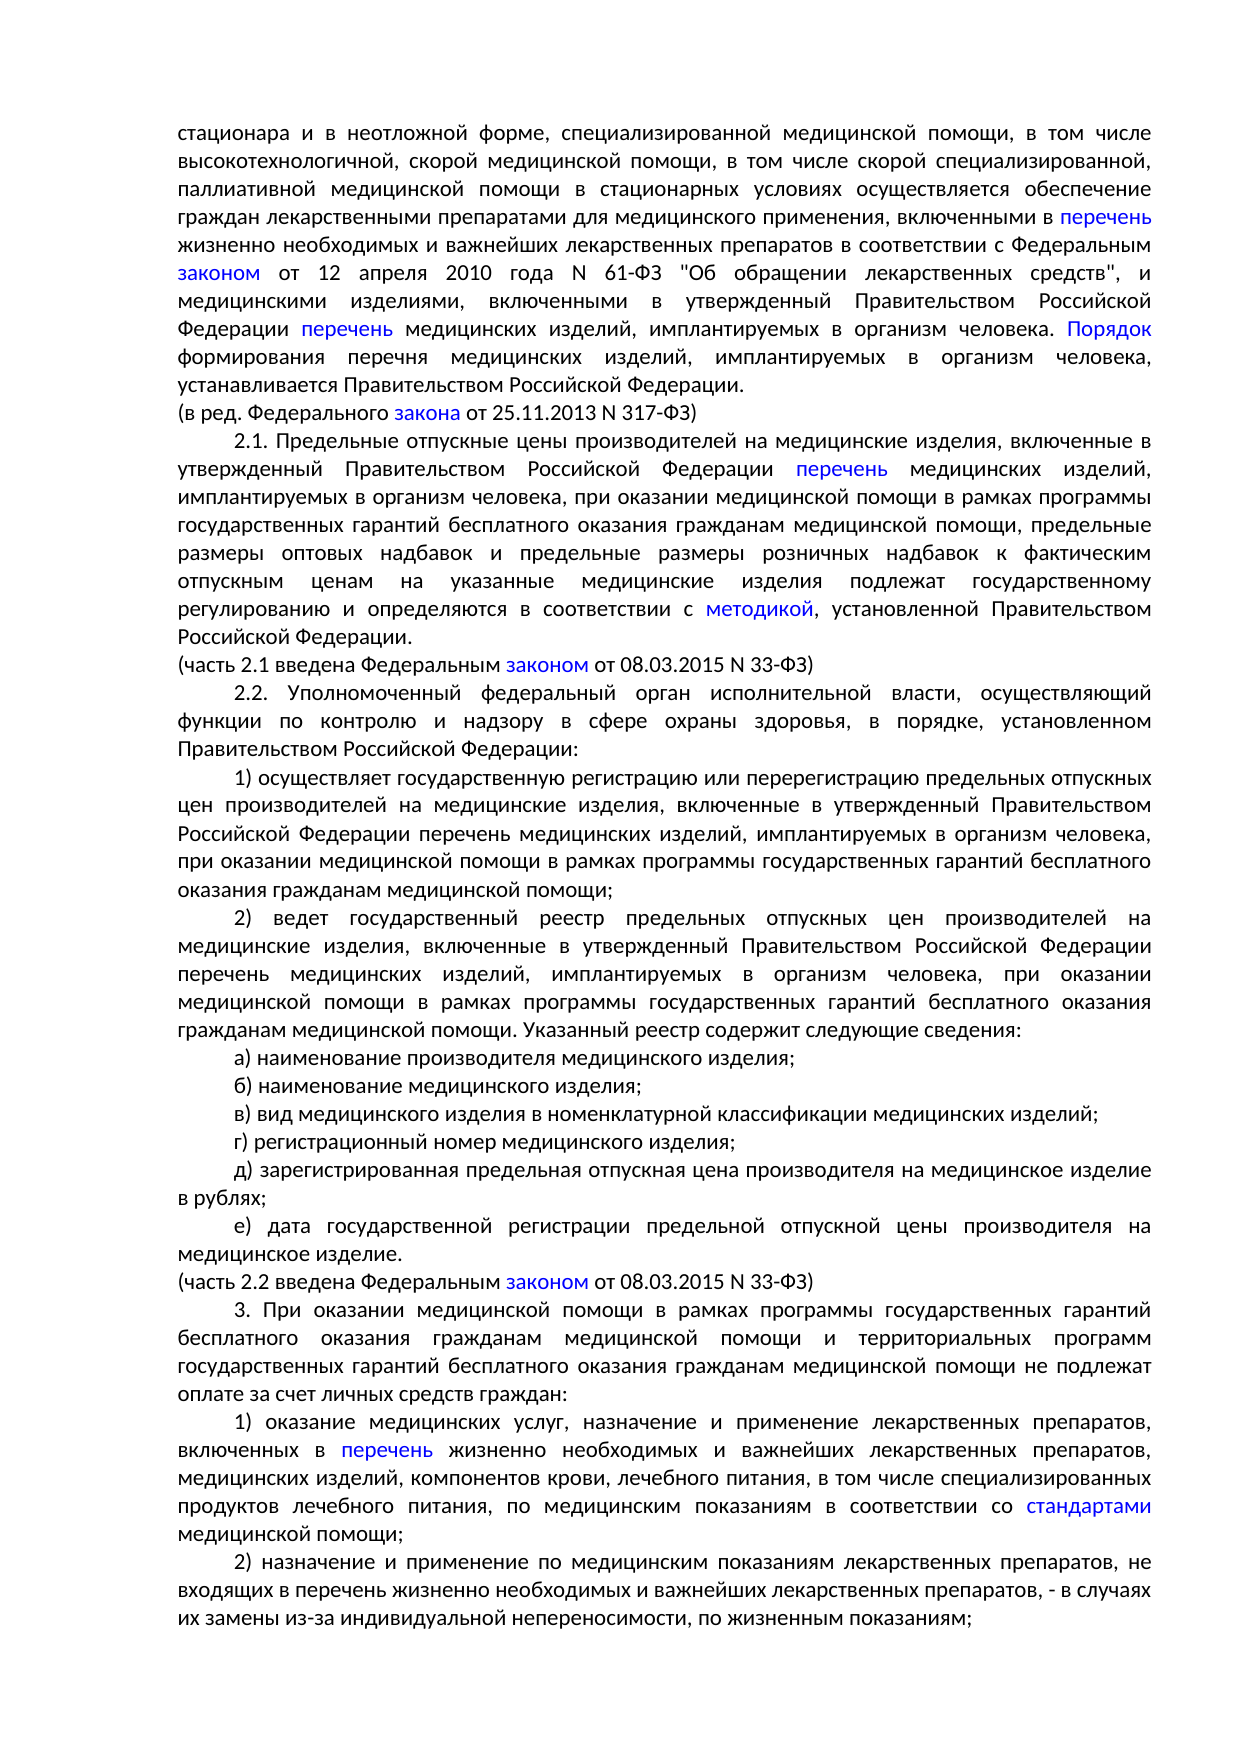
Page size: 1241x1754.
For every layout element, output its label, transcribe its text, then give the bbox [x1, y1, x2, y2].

text 2) назначение и применение по медицинским показаниям лекарственных препаратов, не входящих в перечень жизненно необходимых и важнейших лекарственных препаратов, - в случаях их замены из-за индивидуальной непереносимости, по жизненным показаниям; [177, 1547, 1152, 1631]
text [177, 118, 1152, 398]
text в) вид медицинского изделия в номенклатурной классификации медицинских изделий; [177, 1099, 1152, 1127]
text 1) оказание медицинских услуг, назначение и применение лекарственных препаратов, включенных в перечень жизненно необходимых и важнейших лекарственных препаратов, медицинских изделий, компонентов крови, лечебного питания, в том числе специализированных продуктов лечебного питания, по медицинским показаниям в соответствии со стандартами медицинской помощи; [177, 1407, 1152, 1547]
text 2) ведет государственный реестр предельных отпускных цен производителей на медицинские изделия, включенные в утвержденный Правительством Российской Федерации перечень медицинских изделий, имплантируемых в организм человека, при оказании медицинской помощи в рамках программы государственных гарантий бесплатного оказания гражданам медицинской помощи. Указанный реестр содержит следующие сведения: [177, 903, 1152, 1043]
text 1) осуществляет государственную регистрацию или перерегистрацию предельных отпускных цен производителей на медицинские изделия, включенные в утвержденный Правительством Российской Федерации перечень медицинских изделий, имплантируемых в организм человека, при оказании медицинской помощи в рамках программы государственных гарантий бесплатного оказания гражданам медицинской помощи; [177, 763, 1152, 903]
text 2.1. Предельные отпускные цены производителей на медицинские изделия, включенные в утвержденный Правительством Российской Федерации перечень медицинских изделий, имплантируемых в организм человека, при оказании медицинской помощи в рамках программы государственных гарантий бесплатного оказания гражданам медицинской помощи, предельные размеры оптовых надбавок и предельные размеры розничных надбавок к фактическим отпускным ценам на указанные медицинские изделия подлежат государственному регулированию и определяются в соответствии с методикой, установленной Правительством Российской Федерации. [177, 426, 1152, 651]
text г) регистрационный номер медицинского изделия; [177, 1127, 1152, 1155]
text (часть 2.1 введена Федеральным законом от 08.03.2015 N 33-ФЗ) [177, 651, 1152, 678]
text 3. При оказании медицинской помощи в рамках программы государственных гарантий бесплатного оказания гражданам медицинской помощи и территориальных программ государственных гарантий бесплатного оказания гражданам медицинской помощи не подлежат оплате за счет личных средств граждан: [177, 1295, 1152, 1407]
text а) наименование производителя медицинского изделия; [177, 1043, 1152, 1071]
text е) дата государственной регистрации предельной отпускной цены производителя на медицинское изделие. [177, 1211, 1152, 1267]
text д) зарегистрированная предельная отпускная цена производителя на медицинское изделие в рублях; [177, 1155, 1152, 1211]
text б) наименование медицинского изделия; [177, 1071, 1152, 1099]
text 2.2. Уполномоченный федеральный орган исполнительной власти, осуществляющий функции по контролю и надзору в сфере охраны здоровья, в порядке, установленном Правительством Российской Федерации: [177, 678, 1152, 763]
text (часть 2.2 введена Федеральным законом от 08.03.2015 N 33-ФЗ) [177, 1267, 1152, 1295]
text (в ред. Федерального закона от 25.11.2013 N 317-ФЗ) [177, 398, 1152, 426]
